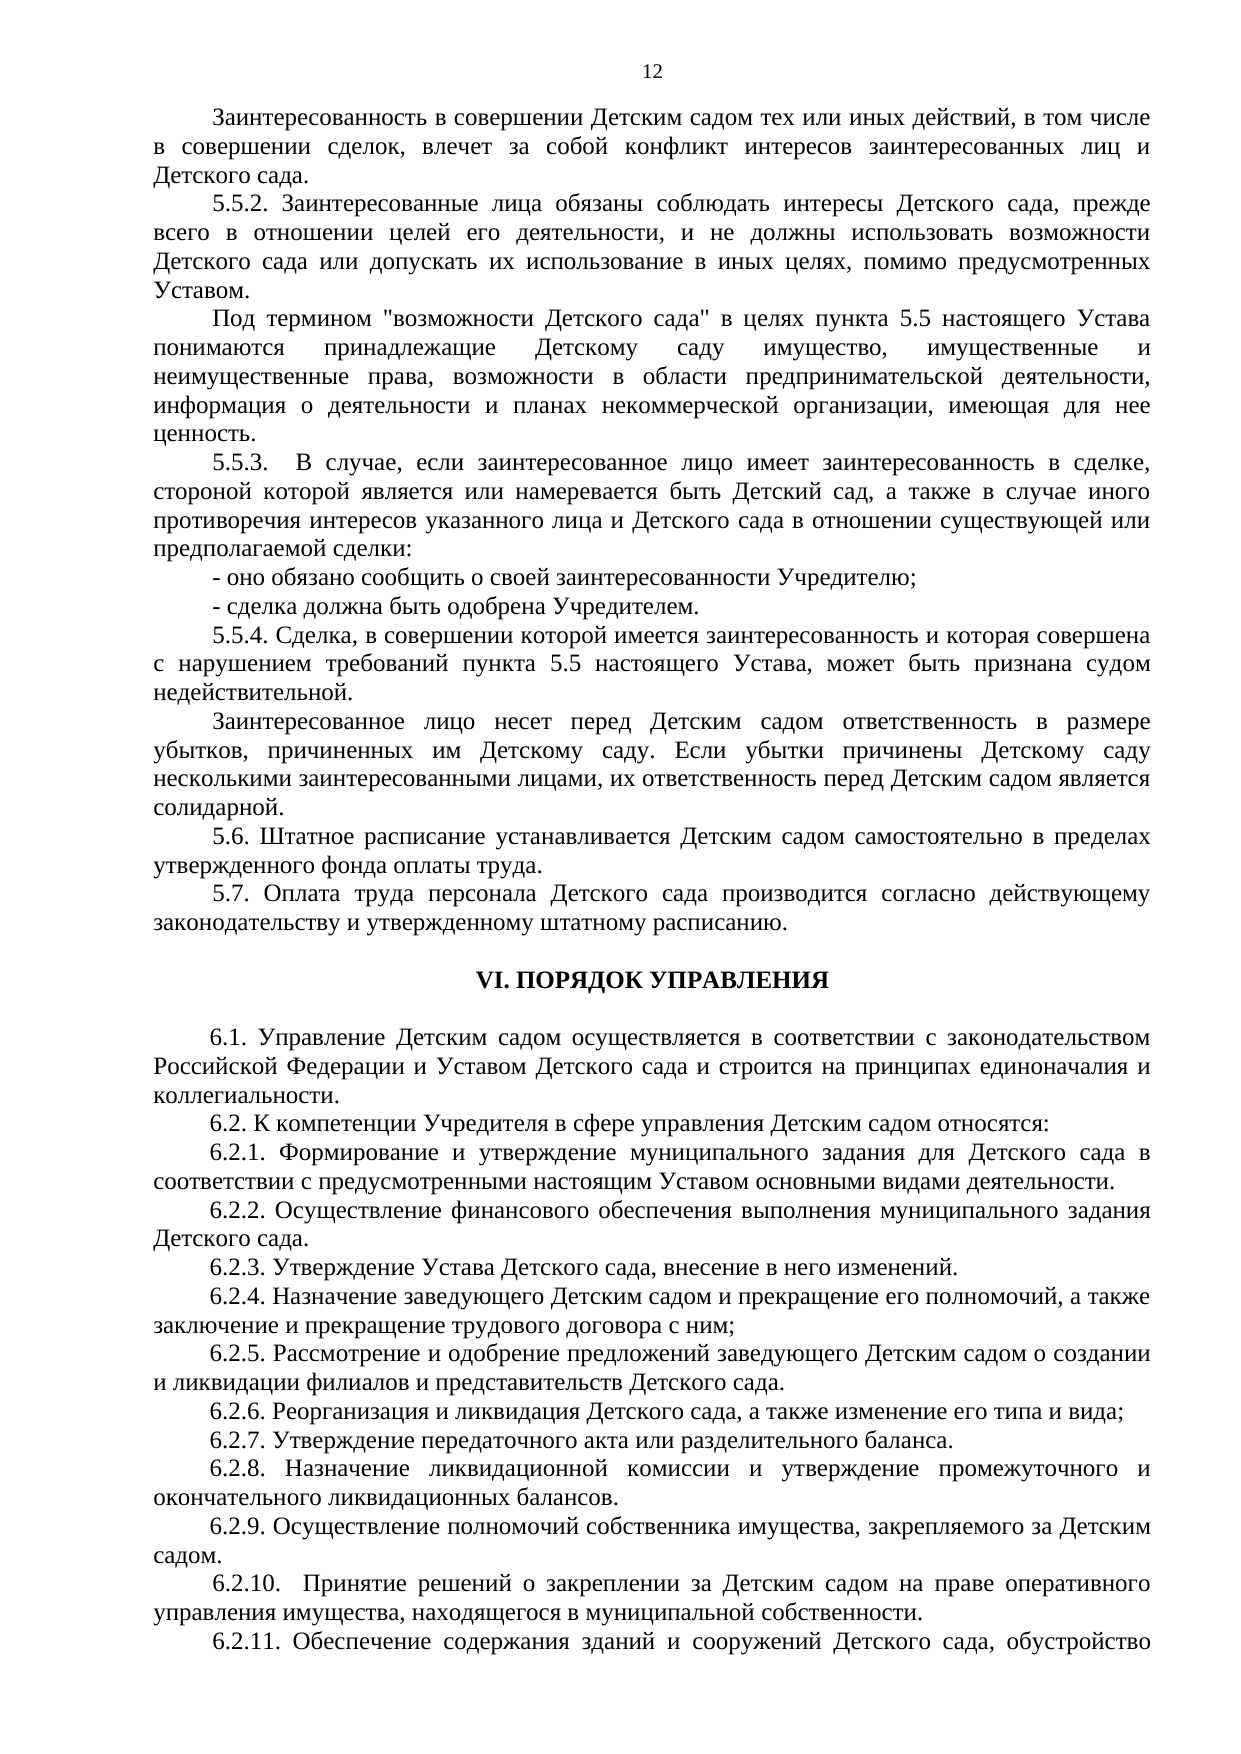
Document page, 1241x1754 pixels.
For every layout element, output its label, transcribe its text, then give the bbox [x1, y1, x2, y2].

text 6.2.8. Назначение ликвидационной комиссии и утверждение промежуточного и окончательного ликвидационных балансов. [153, 1453, 1152, 1511]
text VI. ПОРЯДОК УПРАВЛЕНИЯ [153, 965, 1152, 993]
text 5.7. Оплата труда персонала Детского сада производится согласно действующему законодательству и утвержденному штатному расписанию. [153, 878, 1152, 936]
text Заинтересованность в совершении Детским садом тех или иных действий, в том числе в совершении сделок, влечет за собой конфликт интересов заинтересованных лиц и Детского сада. [153, 102, 1152, 188]
text 6.2.2. Осуществление финансового обеспечения выполнения муниципального задания Детского сада. [153, 1195, 1152, 1252]
text 6.1. Управление Детским садом осуществляется в соответствии с законодательством Российской Федерации и Уставом Детского сада и строится на принципах единоначалия и коллегиальности. [153, 1022, 1152, 1108]
text 5.6. Штатное расписание устанавливается Детским садом самостоятельно в пределах утвержденного фонда оплаты труда. [153, 821, 1152, 878]
text 5.5.4. Сделка, в совершении которой имеется заинтересованность и которая совершена с нарушением требований пункта 5.5 настоящего Устава, может быть признана судом недействительной. [153, 620, 1152, 706]
text 6.2. К компетенции Учредителя в сфере управления Детским садом относятся: [153, 1108, 1152, 1137]
text 6.2.3. Утверждение Устава Детского сада, внесение в него изменений. [153, 1252, 1152, 1281]
text 5.5.2. Заинтересованные лица обязаны соблюдать интересы Детского сада, прежде всего в отношении целей его деятельности, и не должны использовать возможности Детского сада или допускать их использование в иных целях, помимо предусмотренных Уставом. [153, 188, 1152, 303]
text 5.5.3. В случае, если заинтересованное лицо имеет заинтересованность в сделке, стороной которой является или намеревается быть Детский сад, а также в случае иного противоречия интересов указанного лица и Детского сада в отношении существующей или предполагаемой сделки: [153, 447, 1152, 562]
text 6.2.1. Формирование и утверждение муниципального задания для Детского сада в соответствии с предусмотренными настоящим Уставом основными видами деятельности. [153, 1137, 1152, 1195]
text - оно обязано сообщить о своей заинтересованности Учредителю; [153, 562, 1152, 591]
text Под термином "возможности Детского сада" в целях пункта 5.5 настоящего Устава понимаются принадлежащие Детскому саду имущество, имущественные и неимущественные права, возможности в области предпринимательской деятельности, информация о деятельности и планах некоммерческой организации, имеющая для нее ценность. [153, 303, 1152, 447]
text 6.2.4. Назначение заведующего Детским садом и прекращение его полномочий, а также заключение и прекращение трудового договора с ним; [153, 1281, 1152, 1338]
text 6.2.9. Осуществление полномочий собственника имущества, закрепляемого за Детским садом. [153, 1511, 1152, 1568]
text 6.2.6. Реорганизация и ликвидация Детского сада, а также изменение его типа и вида; [153, 1396, 1152, 1425]
text 6.2.10. Принятие решений о закреплении за Детским садом на праве оперативного управления имущества, находящегося в муниципальной собственности. [153, 1568, 1152, 1626]
text - сделка должна быть одобрена Учредителем. [153, 591, 1152, 620]
text 6.2.5. Рассмотрение и одобрение предложений заведующего Детским садом о создании и ликвидации филиалов и представительств Детского сада. [153, 1338, 1152, 1396]
text Заинтересованное лицо несет перед Детским садом ответственность в размере убытков, причиненных им Детскому саду. Если убытки причинены Детскому саду несколькими заинтересованными лицами, их ответственность перед Детским садом является солидарной. [153, 706, 1152, 821]
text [153, 1626, 1152, 1655]
text 6.2.7. Утверждение передаточного акта или разделительного баланса. [153, 1425, 1152, 1453]
